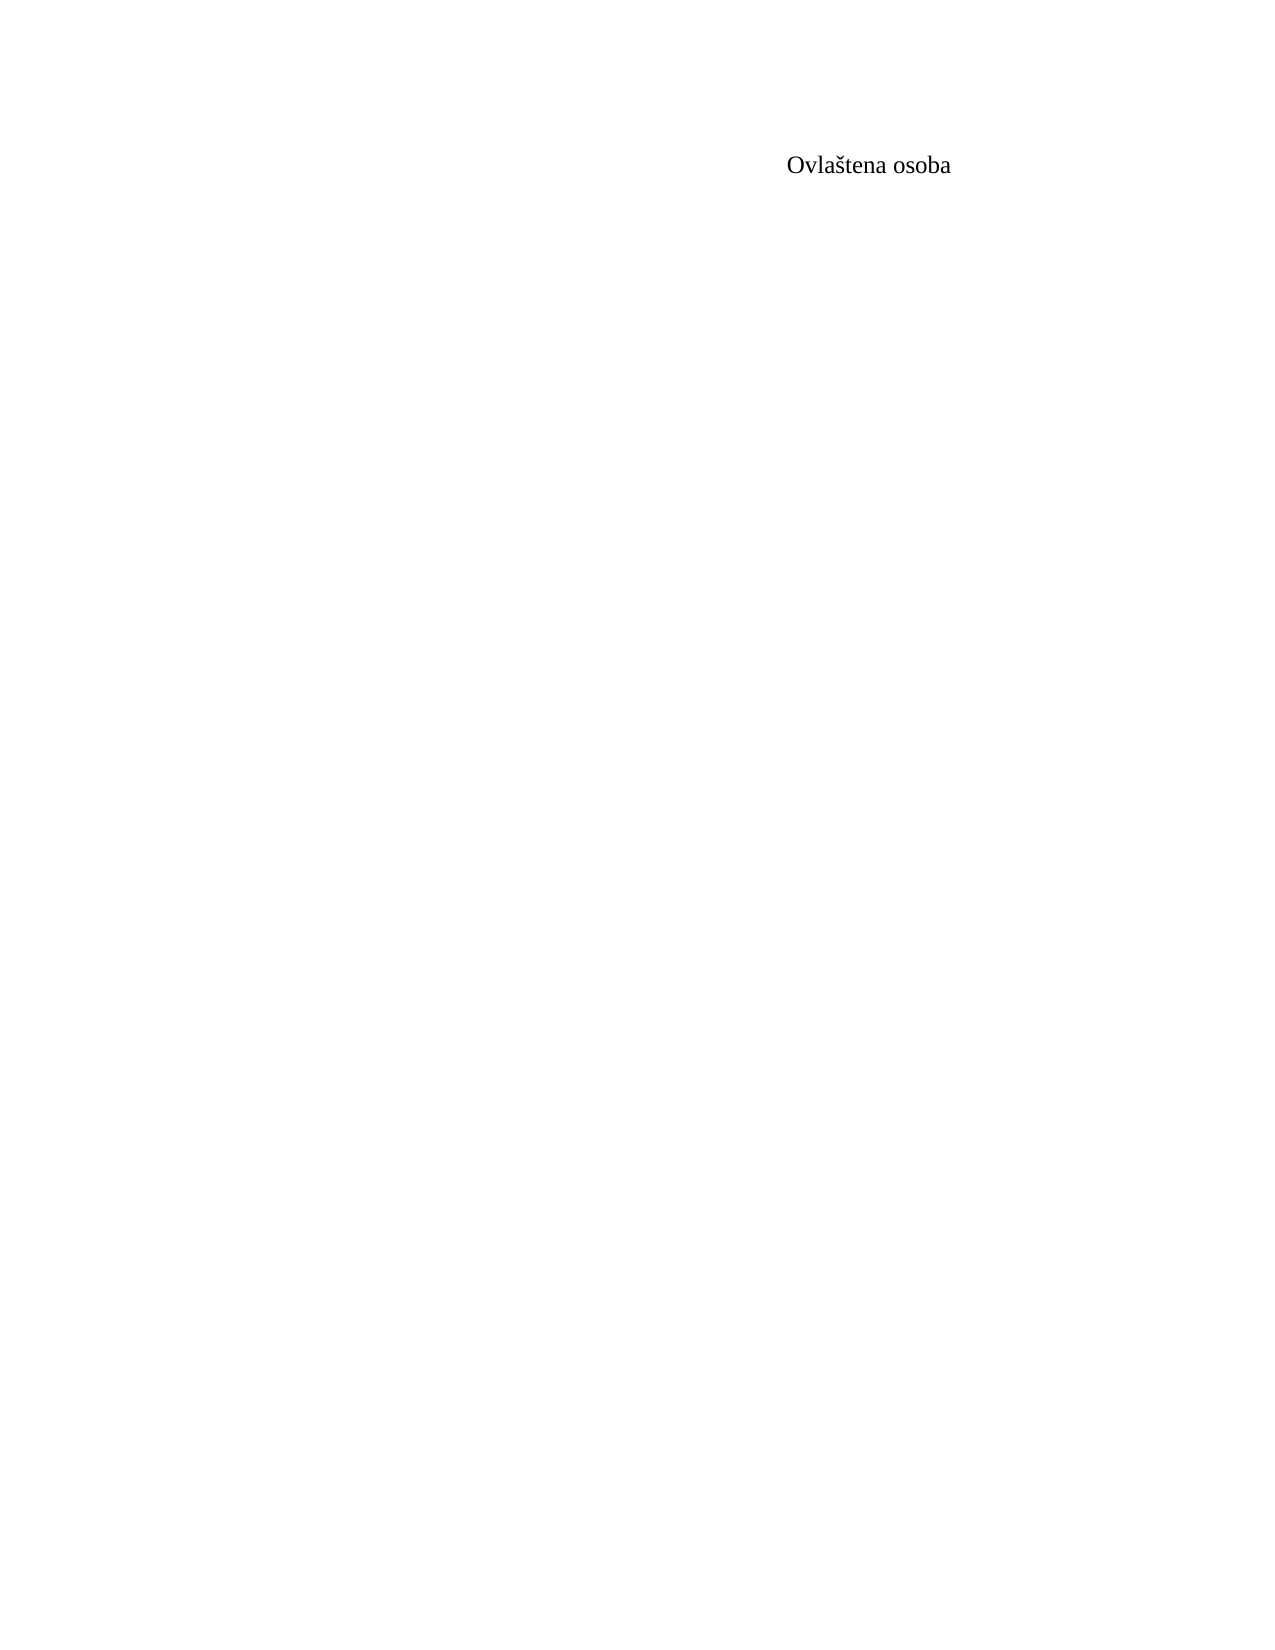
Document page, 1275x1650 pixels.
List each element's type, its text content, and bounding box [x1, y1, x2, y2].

text Ovlaštena osoba [150, 150, 1125, 179]
